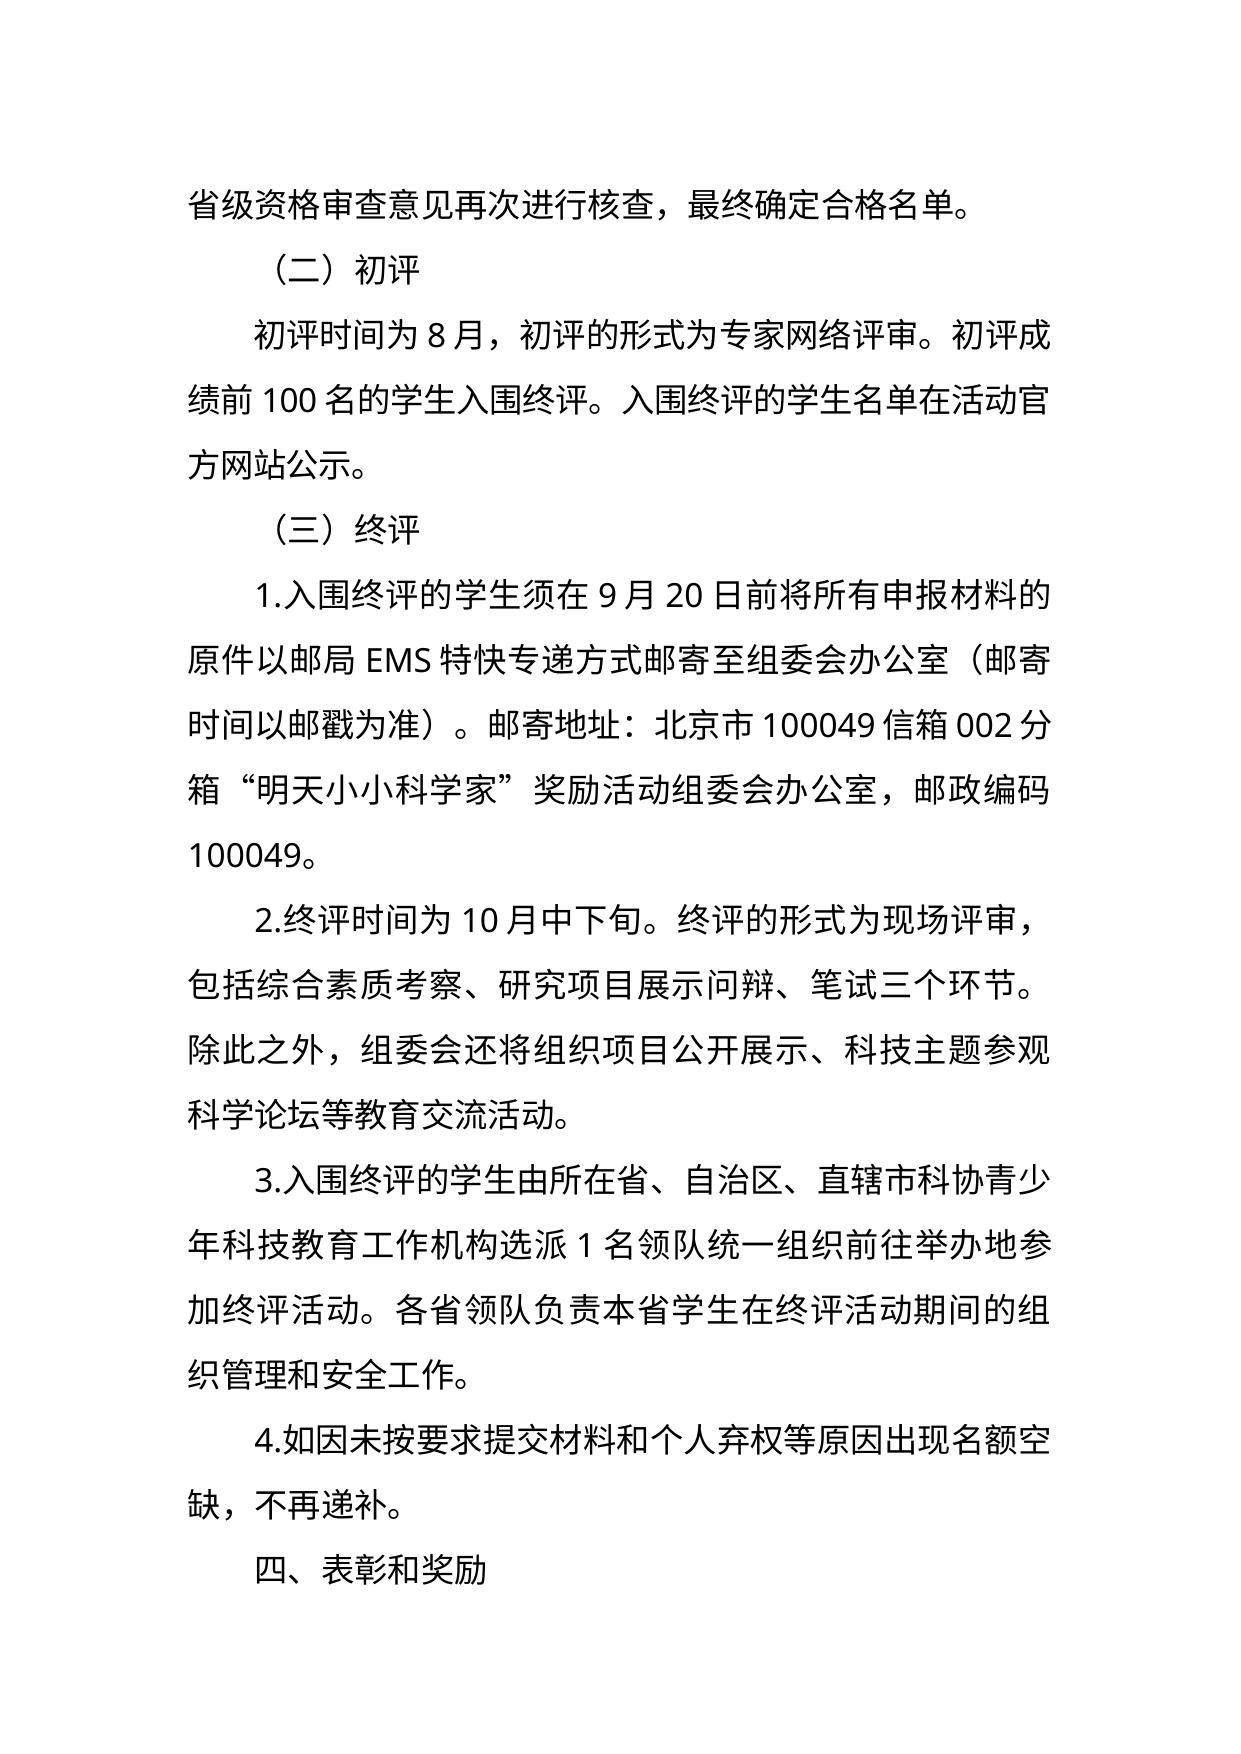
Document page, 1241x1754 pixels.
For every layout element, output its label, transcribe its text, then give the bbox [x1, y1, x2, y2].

text 4.如因未按要求提交材料和个人弃权等原因出现名额空缺，不再递补。 [187, 1397, 1053, 1527]
text （三）终评 [187, 487, 1053, 552]
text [187, 162, 1053, 227]
text 2.终评时间为10月中下旬。终评的形式为现场评审，包括综合素质考察、研究项目展示问辩、笔试三个环节。除此之外，组委会还将组织项目公开展示、科技主题参观、科学论坛等教育交流活动。 [187, 877, 1053, 1137]
text 1.入围终评的学生须在9月20日前将所有申报材料的原件以邮局EMS特快专递方式邮寄至组委会办公室（邮寄时间以邮戳为准）。邮寄地址：北京市100049信箱002分箱“明天小小科学家”奖励活动组委会办公室，邮政编码：100049。 [187, 552, 1053, 877]
text （二）初评 [187, 227, 1053, 292]
text 初评时间为8月，初评的形式为专家网络评审。初评成绩前100名的学生入围终评。入围终评的学生名单在活动官方网站公示。 [187, 292, 1053, 487]
text 四、表彰和奖励 [187, 1527, 1053, 1592]
text 3.入围终评的学生由所在省、自治区、直辖市科协青少年科技教育工作机构选派1名领队统一组织前往举办地参加终评活动。各省领队负责本省学生在终评活动期间的组织管理和安全工作。 [187, 1137, 1053, 1397]
